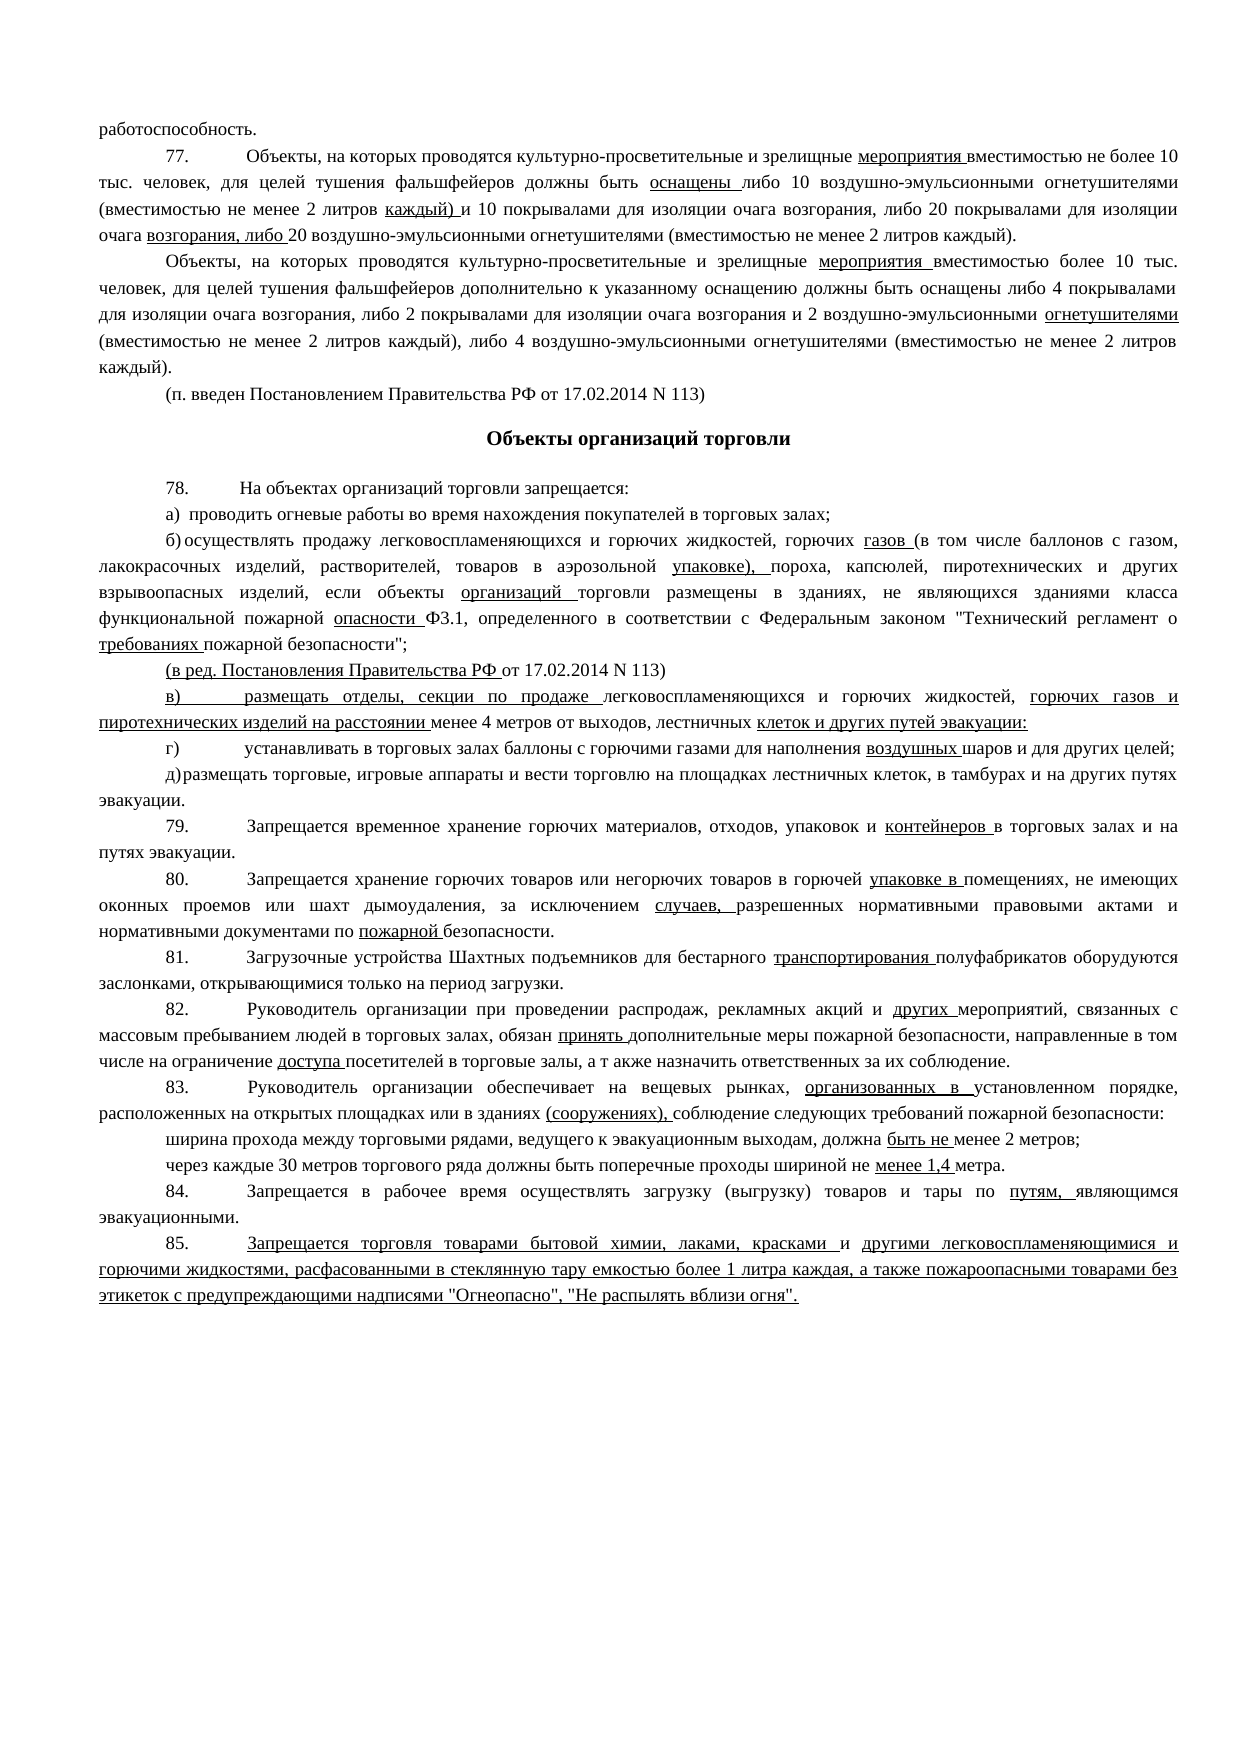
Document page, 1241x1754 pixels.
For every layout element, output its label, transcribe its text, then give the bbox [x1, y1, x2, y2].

list Запрещается временное хранение горючих материалов, отходов, упаковок и контейнеров в торговых залах и на путях эвакуации. [99, 812, 1178, 864]
text ширина прохода между торговыми рядами, ведущего к эвакуационным выходам, должна быть не менее 2 метров; [99, 1124, 1178, 1151]
text Объекты организаций торговли [486, 429, 1181, 450]
text в) размещать отделы, секции по продаже легковоспламеняющихся и горючих жидкостей, горючих газов и пиротехнических изделий на расстоянии менее 4 метров от выходов, лестничных клеток и других путей эвакуации: [99, 682, 1178, 734]
text б) осуществлять продажу легковоспламеняющихся и горючих жидкостей, горючих газов (в том числе баллонов с газом, лакокрасочных изделий, растворителей, товаров в аэрозольной упаковке), пороха, капсюлей, пиротехнических и других взрывоопасных изделий, если объекты организаций торговли размещены в зданиях, не являющихся зданиями класса функциональной пожарной опасности Ф3.1, определенного в соответствии с Федеральным законом "Технический регламент о требованиях пожарной безопасности"; [99, 526, 1178, 656]
text г) устанавливать в торговых залах баллоны с горючими газами для наполнения воздушных шаров и для других целей; [99, 734, 1178, 760]
text а) проводить огневые работы во время нахождения покупателей в торговых залах; [99, 499, 1181, 526]
list Руководитель организации обеспечивает на вещевых рынках, организованных в установленном порядке, расположенных на открытых площадках или в зданиях (сооружениях), соблюдение следующих требований пожарной безопасности: [99, 1072, 1178, 1124]
list Руководитель организации при проведении распродаж, рекламных акций и других мероприятий, связанных с массовым пребыванием людей в торговых залах, обязан принять дополнительные меры пожарной безопасности, направленные в том числе на ограничение доступа посетителей в торговые залы, а т акже назначить ответственных за их соблюдение. [99, 994, 1178, 1072]
list На объектах организаций торговли запрещается: [99, 473, 1181, 499]
list Объекты, на которых проводятся культурно-просветительные и зрелищные мероприятия вместимостью не более 10 тыс. человек, для целей тушения фальшфейеров должны быть оснащены либо 10 воздушно-эмульсионными огнетушителями (вместимостью не менее 2 литров каждый) и 10 покрывалами для изоляции очага возгорания, либо 20 покрывалами для изоляции очага возгорания, либо 20 воздушно-эмульсионными огнетушителями (вместимостью не менее 2 литров каждый). [99, 141, 1178, 247]
list Запрещается торговля товарами бытовой химии, лаками, красками и другими легковоспламеняющимися и горючими жидкостями, расфасованными в стеклянную тару емкостью более 1 литра каждая, а также пожароопасными товарами без этикеток с предупреждающими надписями "Огнеопасно", "Не распылять вблизи огня". [99, 1229, 1178, 1277]
list Запрещается хранение горючих товаров или негорючих товаров в горючей упаковке в помещениях, не имеющих оконных проемов или шахт дымоудаления, за исключением случаев, разрешенных нормативными правовыми актами и нормативными документами по пожарной безопасности. [99, 864, 1178, 942]
list Загрузочные устройства Шахтных подъемников для бестарного транспортирования полуфабрикатов оборудуются заслонками, открывающимися только на период загрузки. [99, 942, 1178, 994]
text работоспособность. [99, 114, 1181, 141]
text Объекты, на которых проводятся культурно-просветительные и зрелищные мероприятия вместимостью более 10 тыс. человек, для целей тушения фальшфейеров дополнительно к указанному оснащению должны быть оснащены либо 4 покрывалами для изоляции очага возгорания, либо 2 покрывалами для изоляции очага возгорания и 2 воздушно-эмульсионными огнетушителями (вместимостью не менее 2 литров каждый), либо 4 воздушно-эмульсионными огнетушителями (вместимостью не менее 2 литров каждый). [99, 247, 1178, 379]
list Запрещается в рабочее время осуществлять загрузку (выгрузку) товаров и тары по путям, являющимся эвакуационными. [99, 1177, 1178, 1229]
text (п. введен Постановлением Правительства РФ от 17.02.2014 N 113) [99, 379, 1181, 406]
list Запрещается торговля товарами бытовой химии, лаками, красками и другими легковоспламеняющимися и горючими жидкостями, расфасованными в стеклянную тару емкостью более 1 литра каждая, а также пожароопасными товарами без этикеток с предупреждающими надписями "Огнеопасно", "Не распылять вблизи огня". [99, 1278, 1178, 1307]
text (в ред. Постановления Правительства РФ от 17.02.2014 N 113) [99, 656, 1181, 682]
text д) размещать торговые, игровые аппараты и вести торговлю на площадках лестничных клеток, в тамбурах и на других путях эвакуации. [99, 760, 1178, 812]
text через каждые 30 метров торгового ряда должны быть поперечные проходы шириной не менее 1,4 метра. [99, 1151, 1178, 1177]
